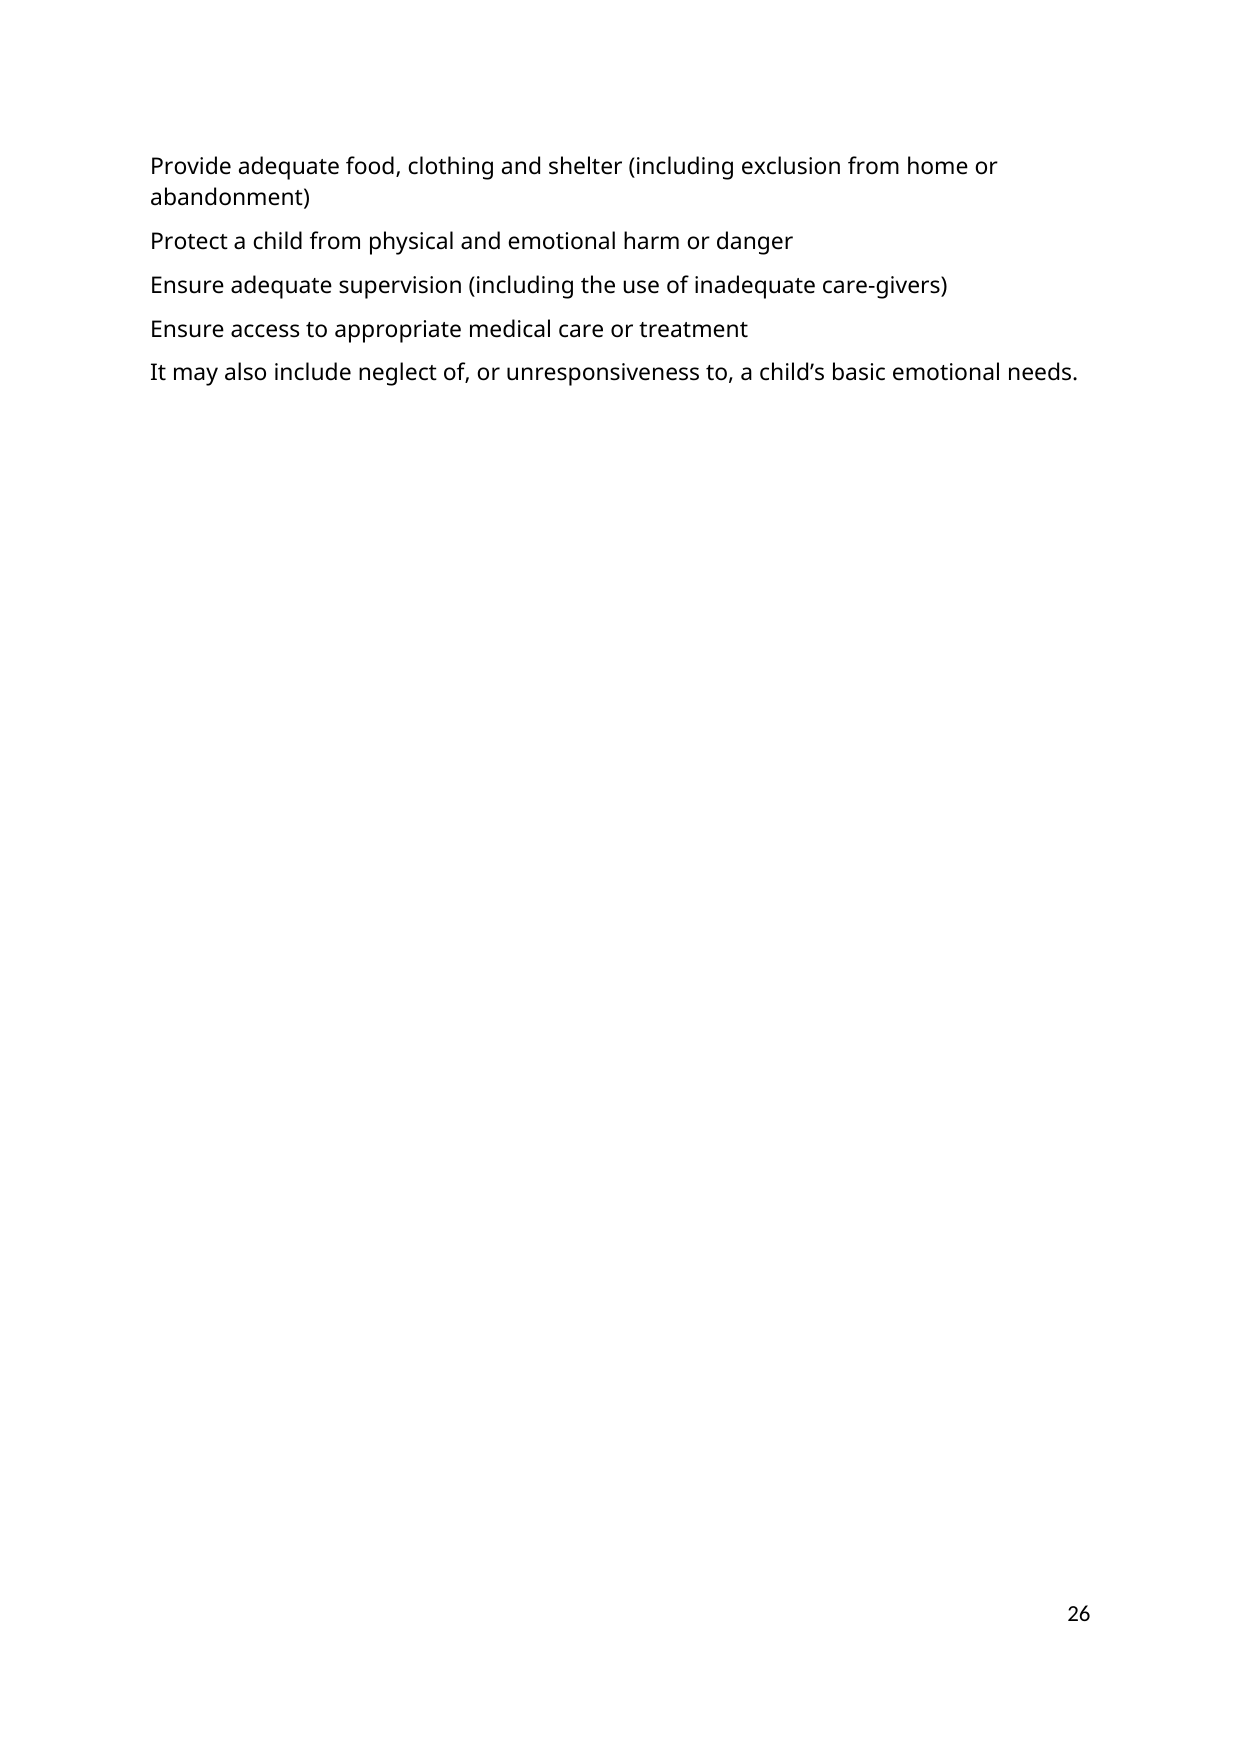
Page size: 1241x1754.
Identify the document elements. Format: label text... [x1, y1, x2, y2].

text It may also include neglect of, or unresponsiveness to, a child’s basic emotional needs. [150, 356, 1090, 387]
text Ensure adequate supervision (including the use of inadequate care-givers) [150, 269, 1090, 300]
text Ensure access to appropriate medical care or treatment [150, 312, 1090, 344]
text Provide adequate food, clothing and shelter (including exclusion from home or abandonment) [150, 150, 1090, 212]
text Protect a child from physical and emotional harm or danger [150, 225, 1090, 256]
